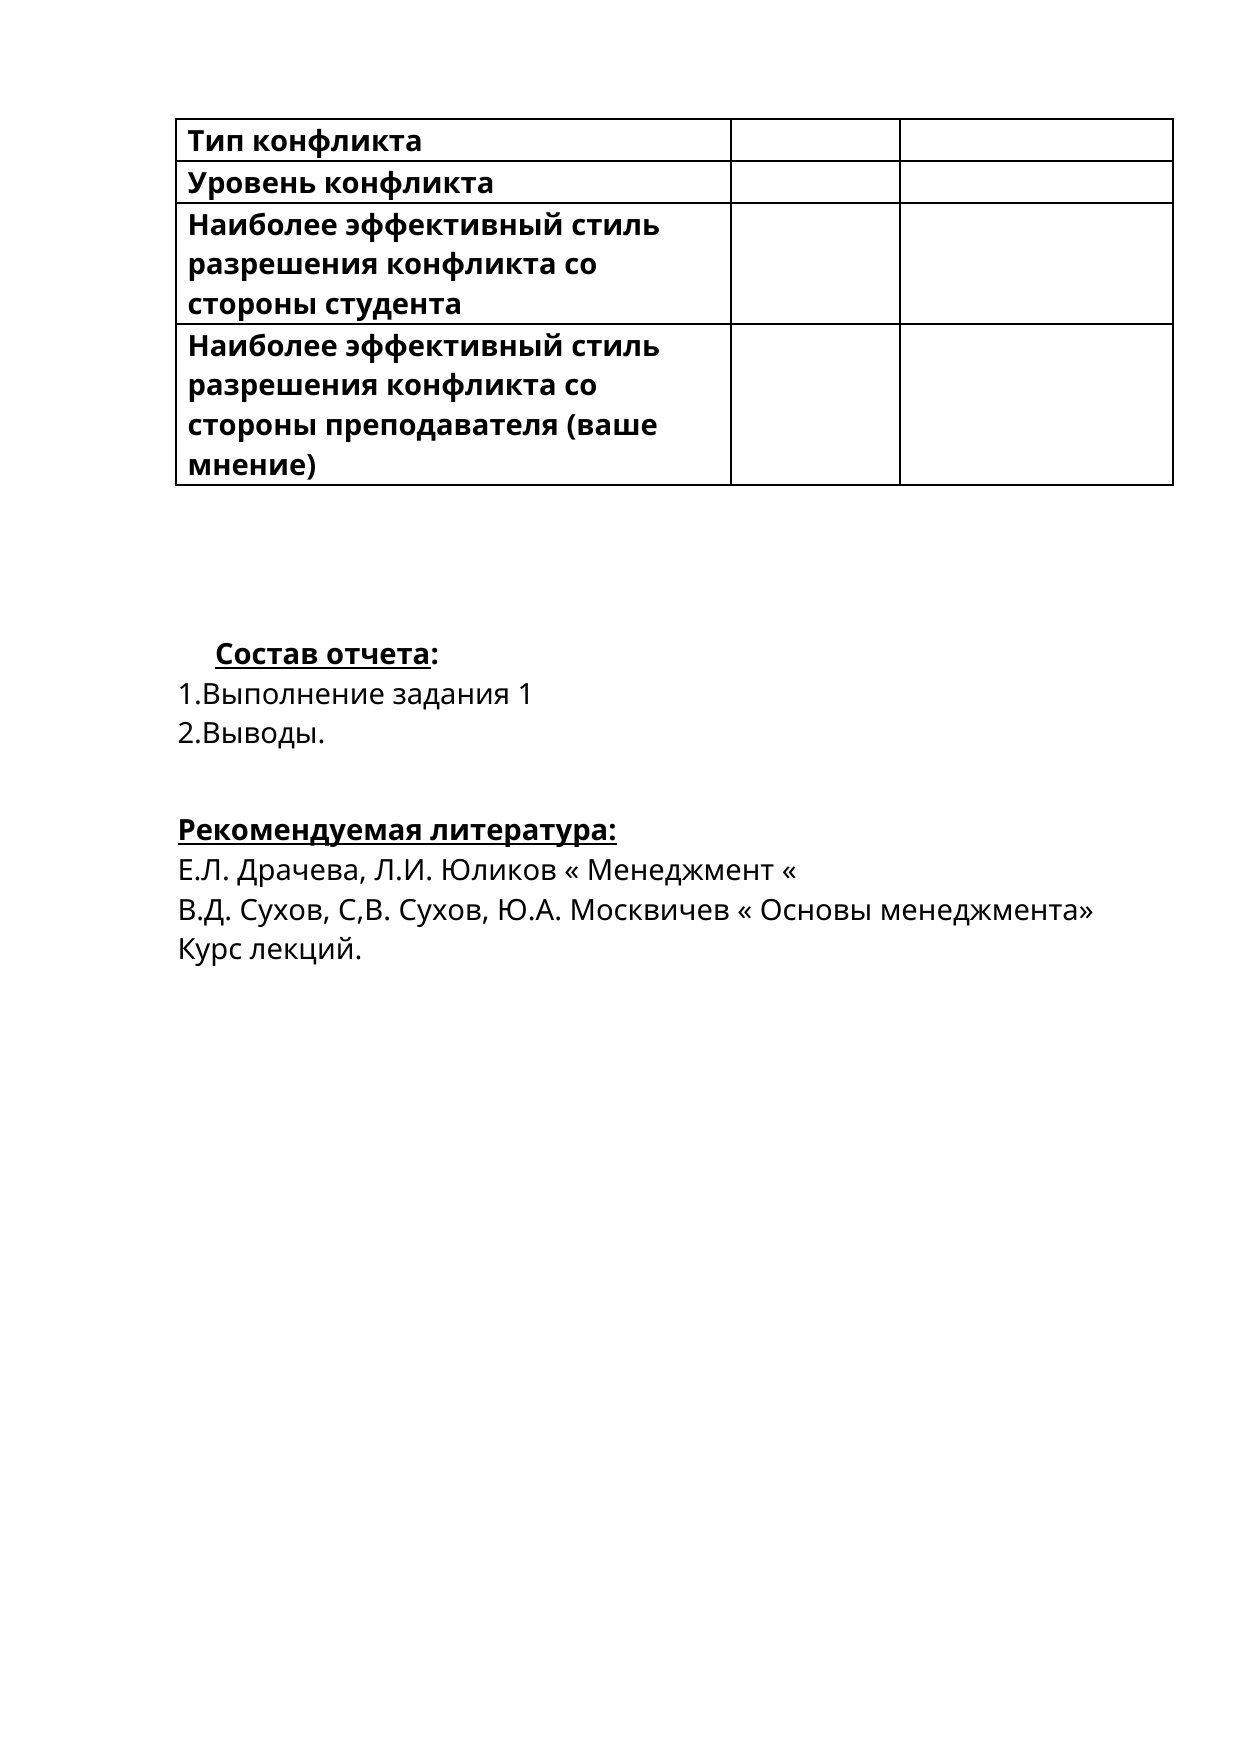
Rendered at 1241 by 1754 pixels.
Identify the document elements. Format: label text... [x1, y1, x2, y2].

table_cell Наиболее эффективный стиль разрешения конфликта со стороны преподавателя (ваше мнение) [177, 325, 730, 484]
table_cell [732, 162, 899, 202]
table_cell Тип конфликта [177, 120, 730, 160]
table_cell [732, 325, 899, 484]
text 1.Выполнение задания 1 [177, 673, 1152, 713]
table_cell Наиболее эффективный стиль разрешения конфликта со стороны студента [177, 204, 730, 323]
text Е.Л. Драчева, Л.И. Юликов « Менеджмент « [177, 849, 1152, 889]
text В.Д. Сухов, С,В. Сухов, Ю.А. Москвичев « Основы менеджмента» [177, 889, 1152, 928]
table_cell [901, 162, 1172, 202]
text Состав отчета: [215, 633, 1152, 673]
text Рекомендуемая литература: [177, 809, 1152, 849]
table_cell [901, 204, 1172, 323]
table_cell [901, 120, 1172, 160]
table_cell [732, 120, 899, 160]
text Курс лекций. [177, 928, 1152, 968]
table_cell [901, 325, 1172, 484]
text 2.Выводы. [177, 713, 1152, 752]
table_cell Уровень конфликта [177, 162, 730, 202]
table_cell [732, 204, 899, 323]
